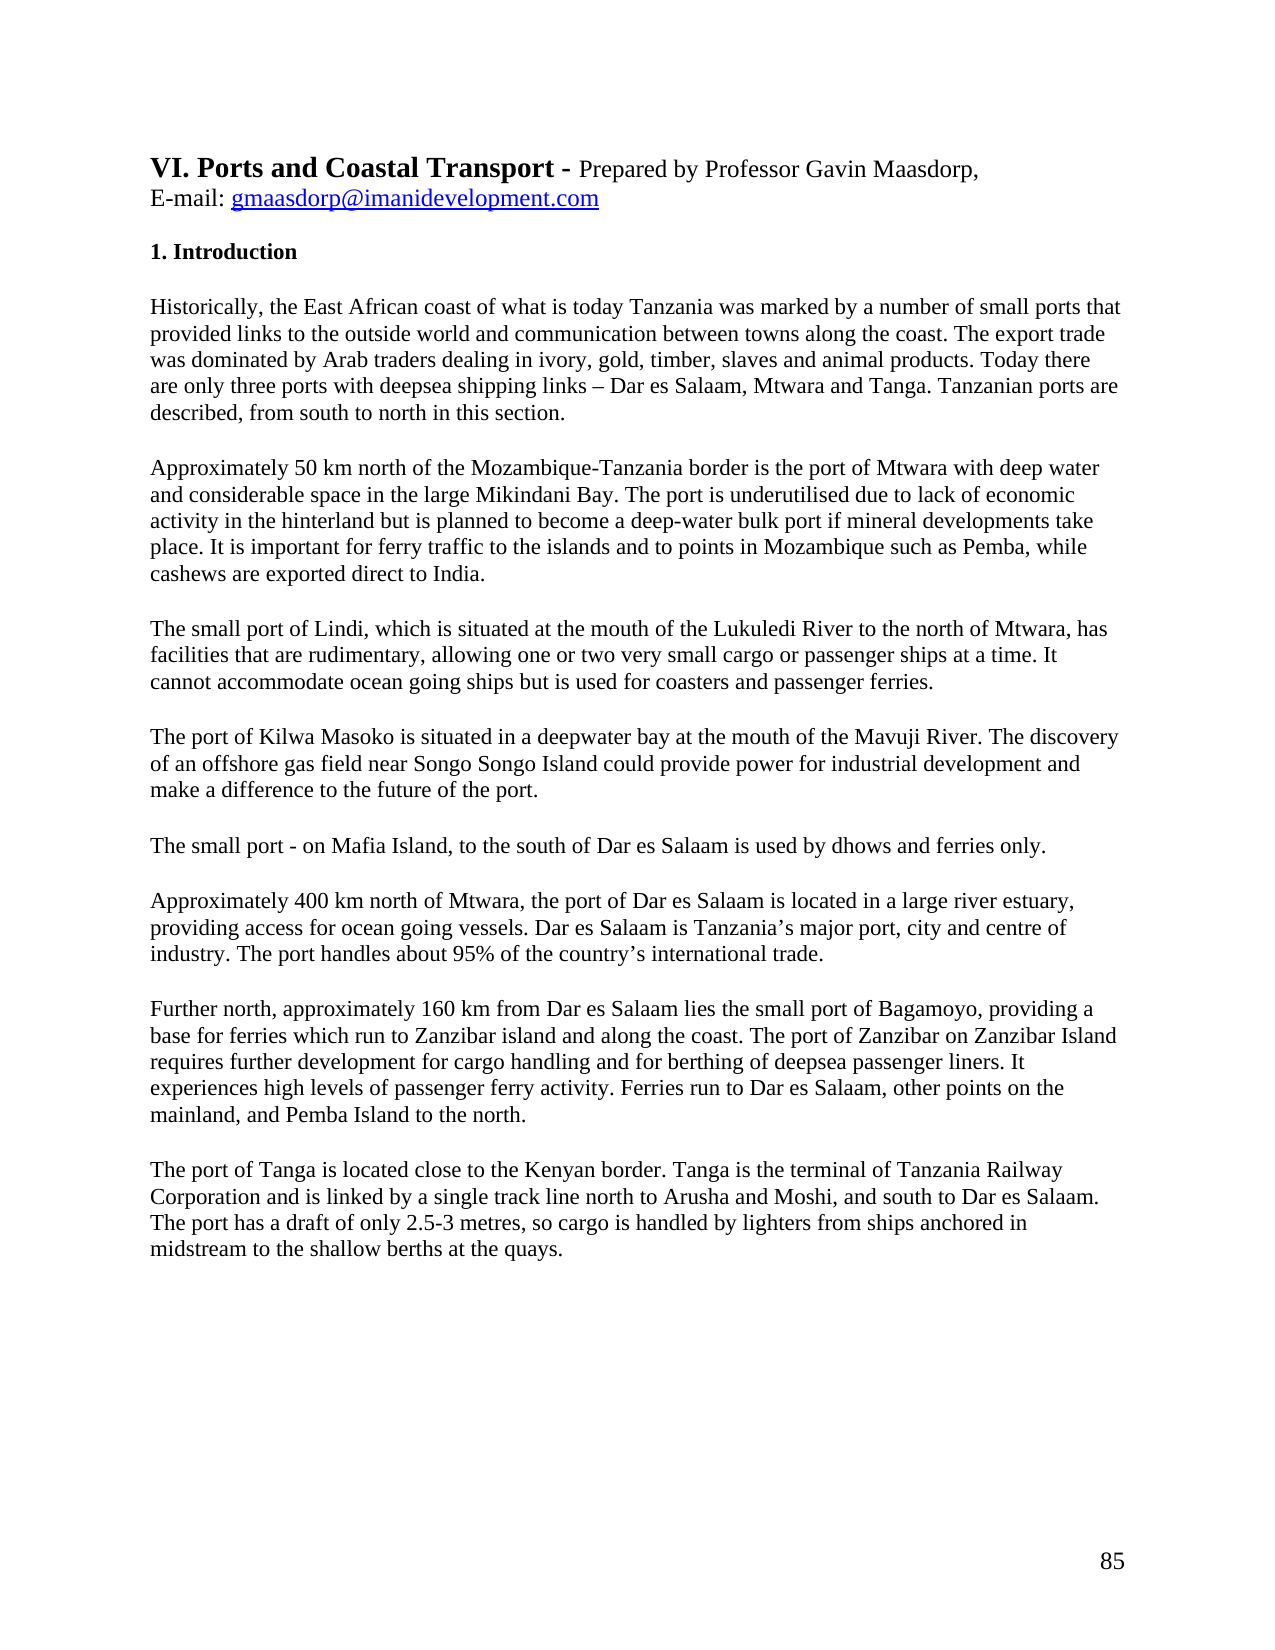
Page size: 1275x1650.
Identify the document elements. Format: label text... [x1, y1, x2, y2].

text The small port - on Mafia Island, to the south of Dar es Salaam is used by dhows and ferries only. [150, 832, 1125, 858]
text Approximately 400 km north of Mtwara, the port of Dar es Salaam is located in a large river estuary, providing access for ocean going vessels. Dar es Salaam is Tanzania’s major port, city and centre of industry. The port handles about 95% of the country’s international trade. [150, 887, 1125, 966]
text The port of Kilwa Masoko is situated in a deepwater bay at the mouth of the Mavuji River. The discovery of an offshore gas field near Songo Songo Island could provide power for industrial development and make a difference to the future of the port. [150, 723, 1125, 802]
text The small port of Lindi, which is situated at the mouth of the Lukuledi River to the north of Mtwara, has facilities that are rudimentary, allowing one or two very small cargo or passenger ships at a time. It cannot accommodate ocean going ships but is used for coasters and passenger ferries. [150, 615, 1125, 694]
text Approximately 50 km north of the Mozambique-Tanzania border is the port of Mtwara with deep water and considerable space in the large Mikindani Bay. The port is underutilised due to lack of economic activity in the hinterland but is planned to become a deep-water bulk port if mineral developments take place. It is important for ferry traffic to the islands and to points in Mozambique such as Pemba, while cashews are exported direct to India. [150, 454, 1125, 586]
text VI. Ports and Coastal Transport - Prepared by Professor Gavin Maasdorp, E-mail: gmaasdorp@imanidevelopment.com [150, 150, 1125, 212]
text Further north, approximately 160 km from Dar es Salaam lies the small port of Bagamoyo, providing a base for ferries which run to Zanzibar island and along the coast. The port of Zanzibar on Zanzibar Island requires further development for cargo handling and for berthing of deepsea passenger liners. It experiences high levels of passenger ferry activity. Ferries run to Dar es Salaam, other points on the mainland, and Pemba Island to the north. [150, 995, 1125, 1127]
subtitle 1. Introduction [150, 238, 1125, 264]
text Historically, the East African coast of what is today Tanzania was marked by a number of small ports that provided links to the outside world and communication between towns along the coast. The export trade was dominated by Arab traders dealing in ivory, gold, timber, slaves and animal products. Today there are only three ports with deepsea shipping links – Dar es Salaam, Mtwara and Tanga. Tanzanian ports are described, from south to north in this section. [150, 293, 1125, 425]
text The port of Tanga is located close to the Kenyan border. Tanga is the terminal of Tanzania Railway Corporation and is linked by a single track line north to Arusha and Moshi, and south to Dar es Salaam. The port has a draft of only 2.5-3 metres, so cargo is handled by lighters from ships anchored in midstream to the shallow berths at the quays. [150, 1156, 1125, 1262]
